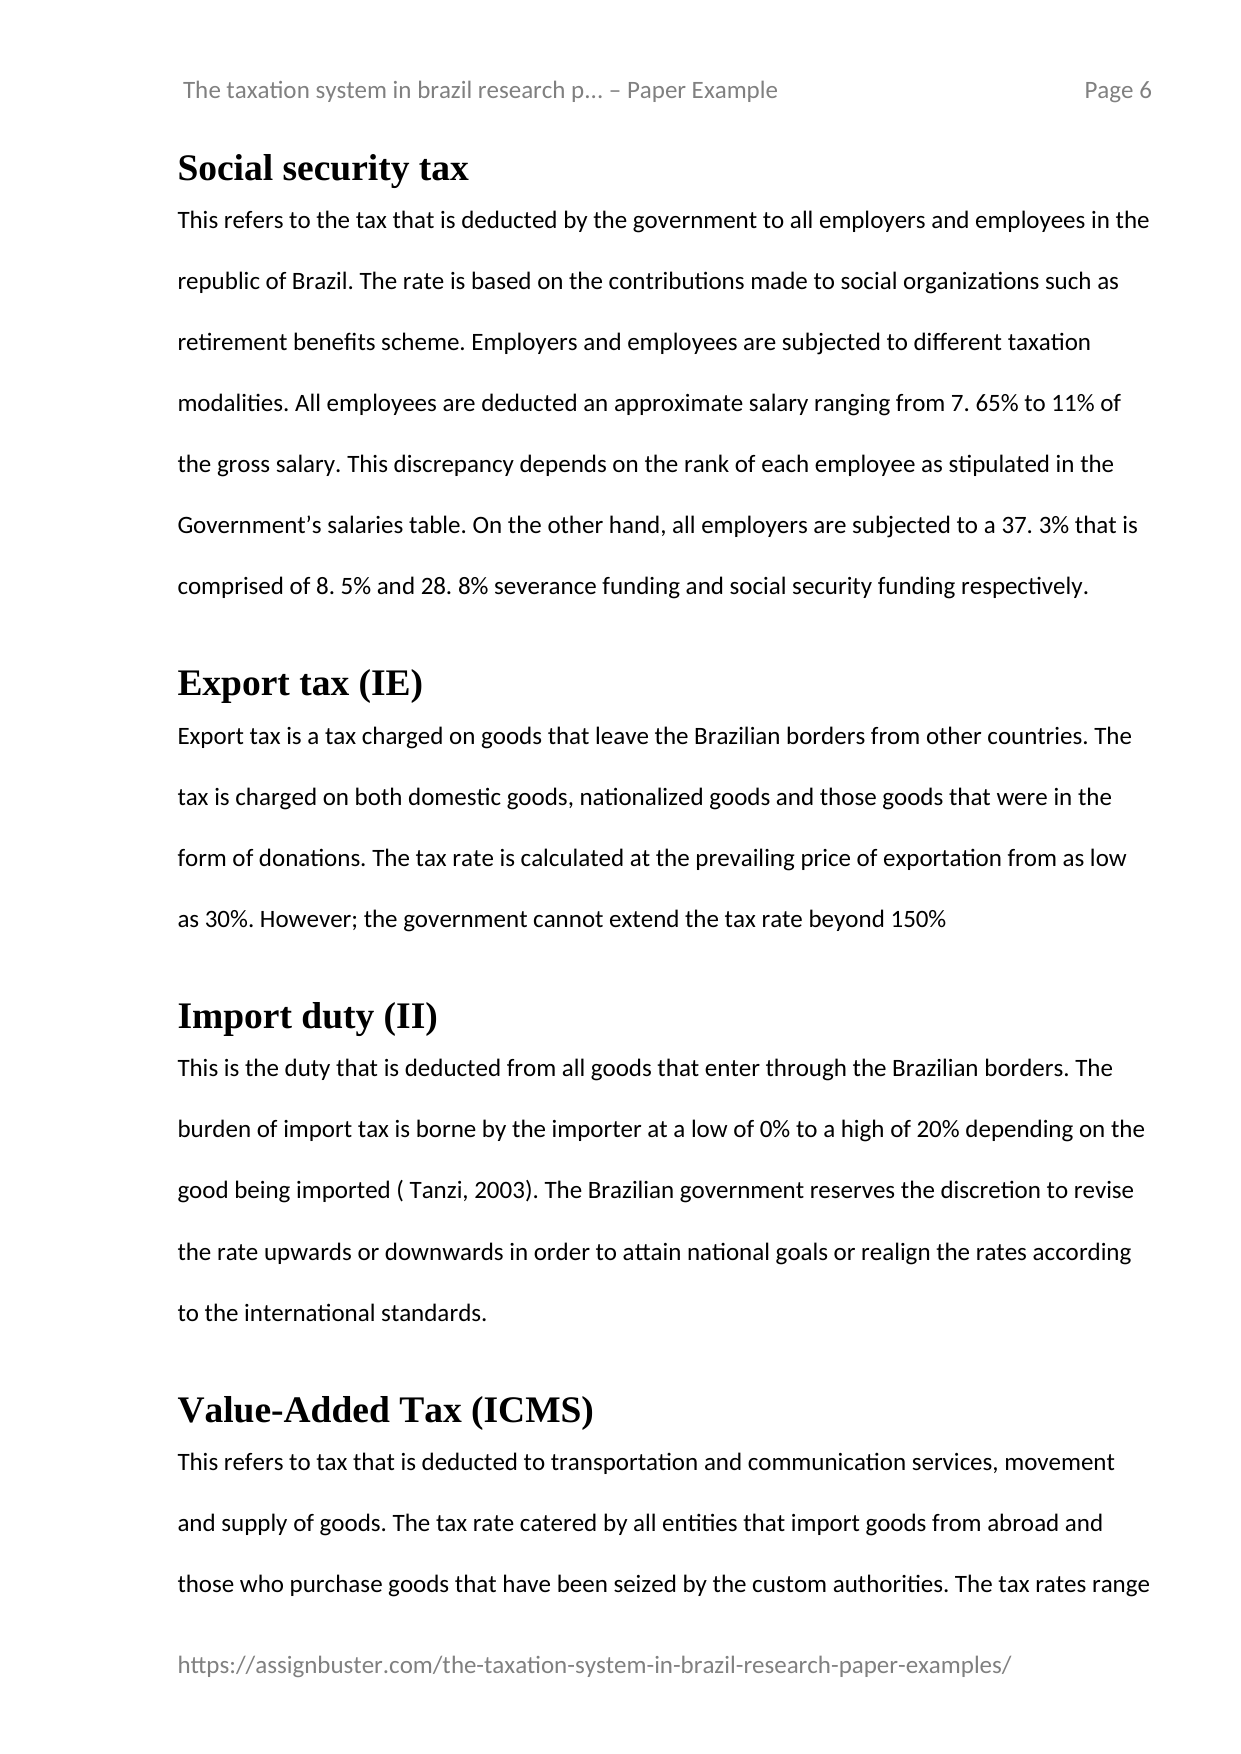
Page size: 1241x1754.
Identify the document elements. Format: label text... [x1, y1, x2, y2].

subtitle Export tax (IE) [177, 661, 1152, 704]
text Export tax is a tax charged on goods that leave the Brazilian borders from other countries. The tax is charged on both domestic goods, nationalized goods and those goods that were in the form of donations. The tax rate is calculated at the prevailing price of exportation from as low as 30%. However; the government cannot extend the tax rate beyond 150% [177, 720, 1152, 933]
text This refers to the tax that is deducted by the government to all employers and employees in the republic of Brazil. The rate is based on the contributions made to social organizations such as retirement benefits scheme. Employers and employees are subjected to different taxation modalities. All employees are deducted an approximate salary ranging from 7. 65% to 11% of the gross salary. This discrepancy depends on the rank of each employee as stipulated in the Government’s salaries table. On the other hand, all employers are subjected to a 37. 3% that is comprised of 8. 5% and 28. 8% severance funding and social security funding respectively. [177, 204, 1152, 601]
text This is the duty that is deducted from all goods that enter through the Brazilian borders. The burden of import tax is borne by the importer at a low of 0% to a high of 20% depending on the good being imported ( Tanzi, 2003). The Brazilian government reserves the discretion to revise the rate upwards or downwards in order to attain national goals or realign the rates according to the international standards. [177, 1053, 1152, 1327]
subtitle Social security tax [177, 145, 1152, 188]
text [177, 1446, 1152, 1599]
subtitle Import duty (II) [177, 993, 1152, 1037]
subtitle Value-Added Tax (ICMS) [177, 1387, 1152, 1430]
